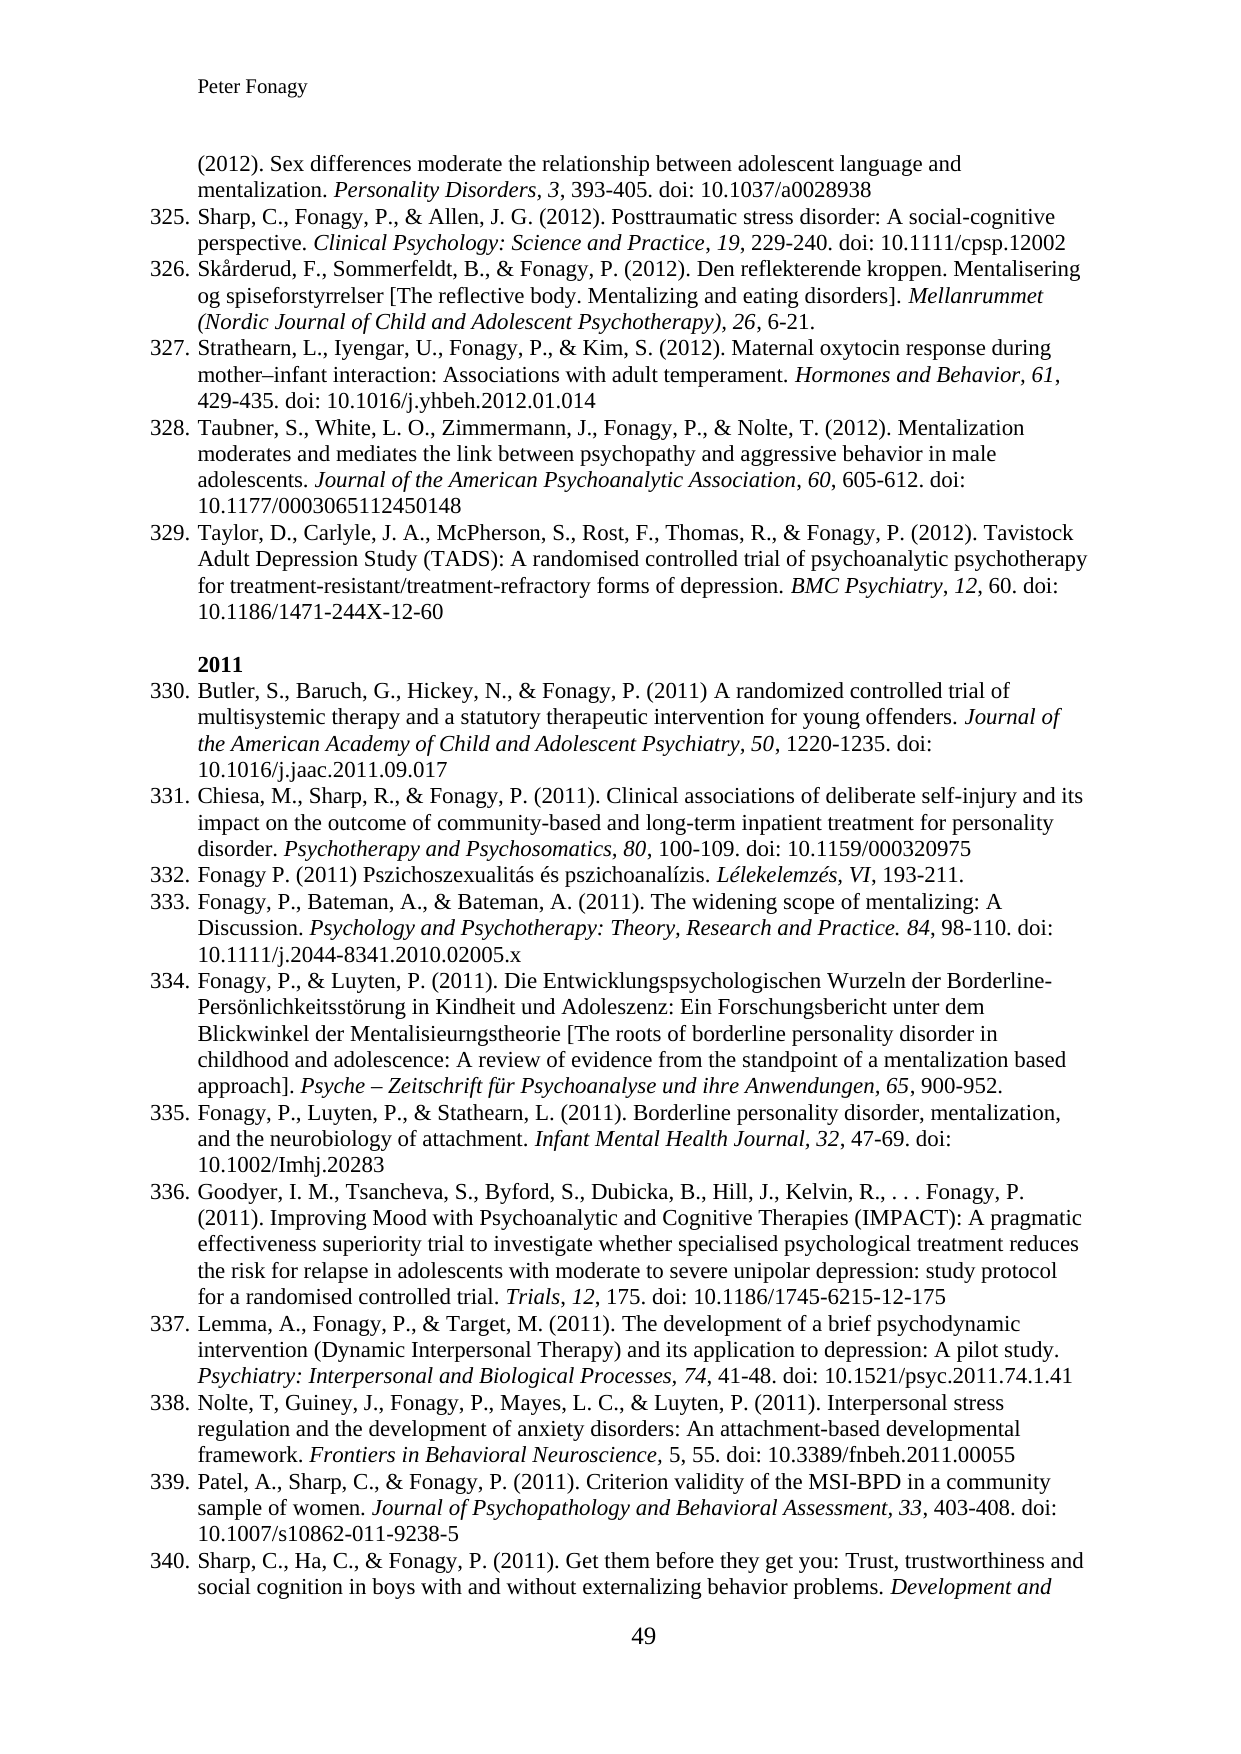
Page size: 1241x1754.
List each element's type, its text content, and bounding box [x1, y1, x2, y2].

list Lemma, A., Fonagy, P., & Target, M. (2011). The development of a brief psychodynamic intervention (Dynamic Interpersonal Therapy) and its application to depression: A pilot study. Psychiatry: Interpersonal and Biological Processes, 74, 41-48. doi: 10.1521/psyc.2011.74.1.41 [150, 1309, 1090, 1389]
list Fonagy, P., & Luyten, P. (2011). Die Entwicklungspsychologischen Wurzeln der Borderline-Persönlichkeitsstörung in Kindheit und Adoleszenz: Ein Forschungsbericht unter dem Blickwinkel der Mentalisieurngstheorie [The roots of borderline personality disorder in childhood and adolescence: A review of evidence from the standpoint of a mentalization based approach]. Psyche – Zeitschrift für Psychoanalyse und ihre Anwendungen, 65, 900-952. [150, 967, 1090, 1099]
list Butler, S., Baruch, G., Hickey, N., & Fonagy, P. (2011) A randomized controlled trial of multisystemic therapy and a statutory therapeutic intervention for young offenders. Journal of the American Academy of Child and Adolescent Psychiatry, 50, 1220-1235. doi: 10.1016/j.jaac.2011.09.017 [150, 677, 1090, 782]
list Fonagy, P., Luyten, P., & Stathearn, L. (2011). Borderline personality disorder, mentalization, and the neurobiology of attachment. Infant Mental Health Journal, 32, 47-69. doi: 10.1002/Imhj.20283 [150, 1099, 1090, 1178]
list Sharp, C., Fonagy, P., & Allen, J. G. (2012). Posttraumatic stress disorder: A social-cognitive perspective. Clinical Psychology: Science and Practice, 19, 229-240. doi: 10.1111/cpsp.12002 [150, 203, 1090, 255]
list Patel, A., Sharp, C., & Fonagy, P. (2011). Criterion validity of the MSI-BPD in a community sample of women. Journal of Psychopathology and Behavioral Assessment, 33, 403-408. doi: 10.1007/s10862-011-9238-5 [150, 1468, 1090, 1547]
list Fonagy, P., Bateman, A., & Bateman, A. (2011). The widening scope of mentalizing: A Discussion. Psychology and Psychotherapy: Theory, Research and Practice. 84, 98-110. doi: 10.1111/j.2044-8341.2010.02005.x [150, 888, 1090, 967]
list Chiesa, M., Sharp, R., & Fonagy, P. (2011). Clinical associations of deliberate self-injury and its impact on the outcome of community-based and long-term inpatient treatment for personality disorder. Psychotherapy and Psychosomatics, 80, 100-109. doi: 10.1159/000320975 [150, 782, 1090, 862]
list Strathearn, L., Iyengar, U., Fonagy, P., & Kim, S. (2012). Maternal oxytocin response during mother–infant interaction: Associations with adult temperament. Hormones and Behavior, 61, 429-435. doi: 10.1016/j.yhbeh.2012.01.014 [150, 334, 1090, 413]
list Fonagy P. (2011) Pszichoszexualitás és pszichoanalízis. Lélekelemzés, VI, 193-211. [150, 862, 1090, 888]
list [150, 1547, 1090, 1599]
list Nolte, T, Guiney, J., Fonagy, P., Mayes, L. C., & Luyten, P. (2011). Interpersonal stress regulation and the development of anxiety disorders: An attachment-based developmental framework. Frontiers in Behavioral Neuroscience, 5, 55. doi: 10.3389/fnbeh.2011.00055 [150, 1389, 1090, 1468]
list Taubner, S., White, L. O., Zimmermann, J., Fonagy, P., & Nolte, T. (2012). Mentalization moderates and mediates the link between psychopathy and aggressive behavior in male adolescents. Journal of the American Psychoanalytic Association, 60, 605-612. doi: 10.1177/0003065112450148 [150, 413, 1090, 519]
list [150, 150, 1090, 203]
list Goodyer, I. M., Tsancheva, S., Byford, S., Dubicka, B., Hill, J., Kelvin, R., . . . Fonagy, P. (2011). Improving Mood with Psychoanalytic and Cognitive Therapies (IMPACT): A pragmatic effectiveness superiority trial to investigate whether specialised psychological treatment reduces the risk for relapse in adolescents with moderate to severe unipolar depression: study protocol for a randomised controlled trial. Trials, 12, 175. doi: 10.1186/1745-6215-12-175 [150, 1178, 1090, 1309]
text 2011 [197, 651, 1090, 677]
list Taylor, D., Carlyle, J. A., McPherson, S., Rost, F., Thomas, R., & Fonagy, P. (2012). Tavistock Adult Depression Study (TADS): A randomised controlled trial of psychoanalytic psychotherapy for treatment-resistant/treatment-refractory forms of depression. BMC Psychiatry, 12, 60. doi: 10.1186/1471-244X-12-60 [150, 519, 1090, 624]
list Skårderud, F., Sommerfeldt, B., & Fonagy, P. (2012). Den reflekterende kroppen. Mentalisering og spiseforstyrrelser [The reflective body. Mentalizing and eating disorders]. Mellanrummet (Nordic Journal of Child and Adolescent Psychotherapy), 26, 6-21. [150, 255, 1090, 334]
